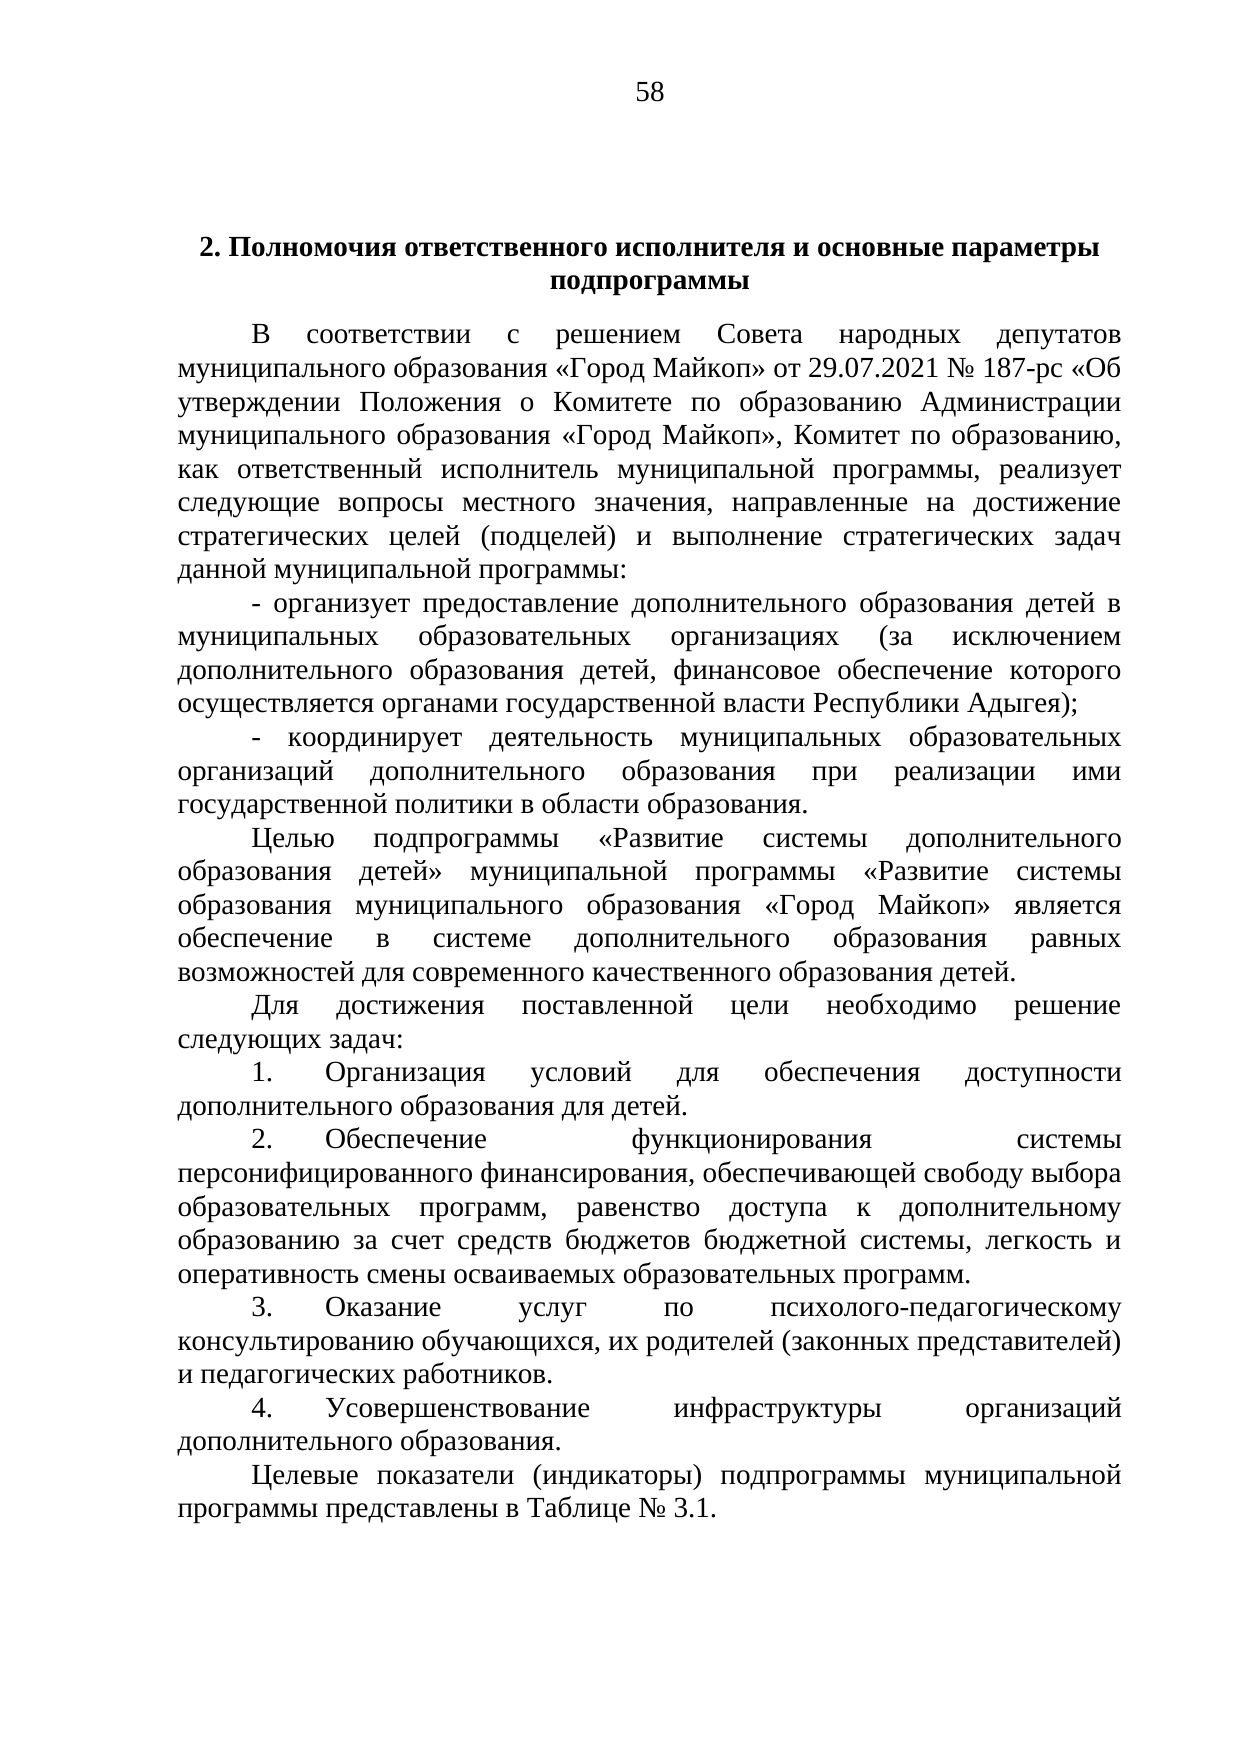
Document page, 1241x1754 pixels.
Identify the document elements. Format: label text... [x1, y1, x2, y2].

text - координирует деятельность муниципальных образовательных организаций дополнительного образования при реализации ими государственной политики в области образования. [177, 719, 1122, 820]
text Для достижения поставленной цели необходимо решение следующих задач: [177, 987, 1122, 1054]
text В соответствии с решением Совета народных депутатов муниципального образования «Город Майкоп» от 29.07.2021 № 187-рс «Об утверждении Положения о Комитете по образованию Администрации муниципального образования «Город Майкоп», Комитет по образованию, как ответственный исполнитель муниципальной программы, реализует следующие вопросы местного значения, направленные на достижение стратегических целей (подцелей) и выполнение стратегических задач данной муниципальной программы: [177, 317, 1122, 585]
text - организует предоставление дополнительного образования детей в муниципальных образовательных организациях (за исключением дополнительного образования детей, финансовое обеспечение которого осуществляется органами государственной власти Республики Адыгея); [177, 585, 1122, 719]
text Целевые показатели (индикаторы) подпрограммы муниципальной программы представлены в Таблице № 3.1. [177, 1457, 1122, 1524]
list Обеспечение функционирования системы персонифицированного финансирования, обеспечивающей свободу выбора образовательных программ, равенство доступа к дополнительному образованию за счет средств бюджетов бюджетной системы, легкость и оперативность смены осваиваемых образовательных программ. [177, 1122, 1122, 1289]
text Целью подпрограммы «Развитие системы дополнительного образования детей» муниципальной программы «Развитие системы образования муниципального образования «Город Майкоп» является обеспечение в системе дополнительного образования равных возможностей для современного качественного образования детей. [177, 820, 1122, 987]
list Организация условий для обеспечения доступности дополнительного образования для детей. [177, 1054, 1122, 1122]
text 2. Полномочия ответственного исполнителя и основные параметры подпрограммы [177, 229, 1122, 296]
list Усовершенствование инфраструктуры организаций дополнительного образования. [177, 1390, 1122, 1457]
list Оказание услуг по психолого-педагогическому консультированию обучающихся, их родителей (законных представителей) и педагогических работников. [177, 1289, 1122, 1390]
